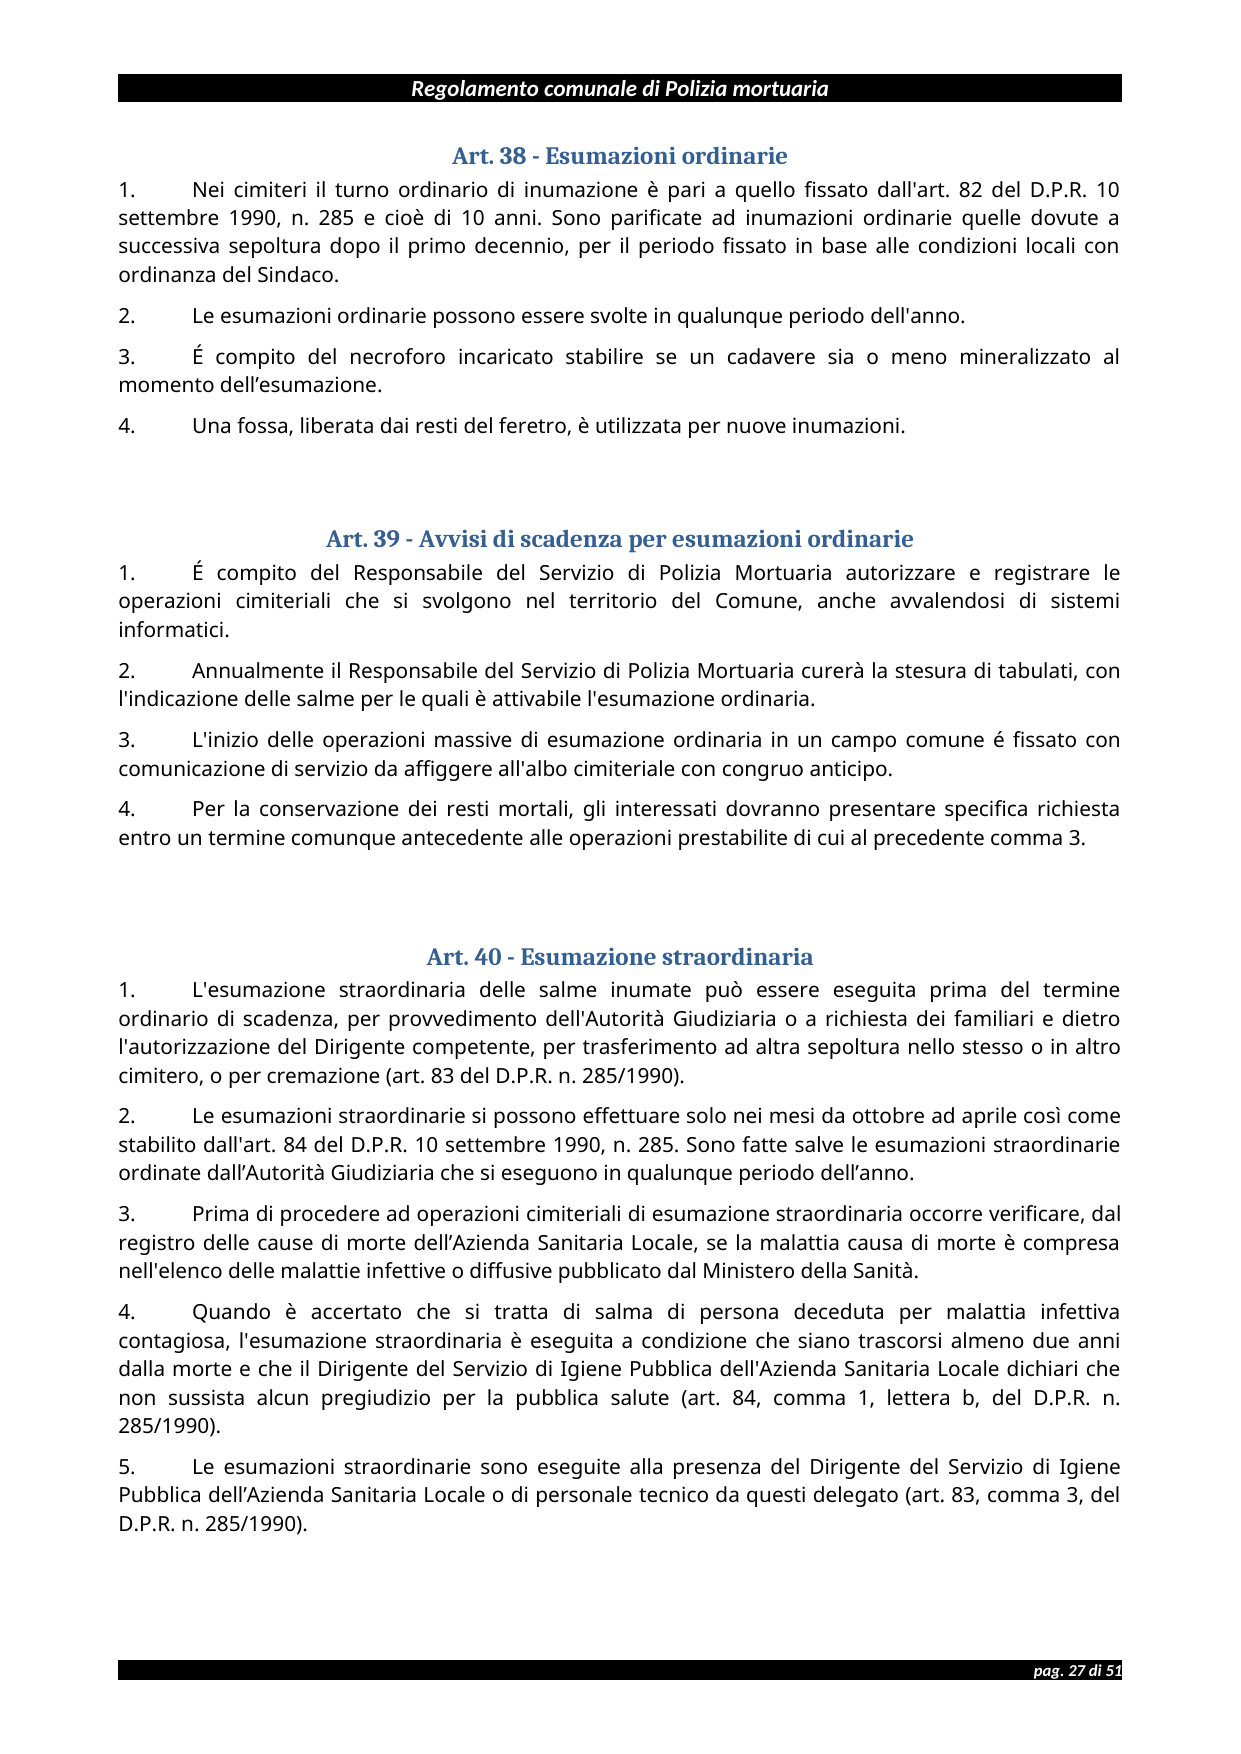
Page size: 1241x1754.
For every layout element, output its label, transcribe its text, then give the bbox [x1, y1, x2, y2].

list É compito del Responsabile del Servizio di Polizia Mortuaria autorizzare e registrare le operazioni cimiteriali che si svolgono nel territorio del Comune, anche avvalendosi di sistemi informatici. [118, 558, 1122, 643]
list Quando è accertato che si tratta di salma di persona deceduta per malattia infettiva contagiosa, l'esumazione straordinaria è eseguita a condizione che siano trascorsi almeno due anni dalla morte e che il Dirigente del Servizio di Igiene Pubblica dell'Azienda Sanitaria Locale dichiari che non sussista alcun pregiudizio per la pubblica salute (art. 84, comma 1, lettera b, del D.P.R. n. 285/1990). [118, 1297, 1122, 1439]
list É compito del necroforo incaricato stabilire se un cadavere sia o meno mineralizzato al momento dell’esumazione. [118, 342, 1122, 399]
list Per la conservazione dei resti mortali, gli interessati dovranno presentare specifica richiesta entro un termine comunque antecedente alle operazioni prestabilite di cui al precedente comma 3. [118, 794, 1122, 851]
list Una fossa, liberata dai resti del feretro, è utilizzata per nuove inumazioni. [118, 411, 1122, 440]
list L'esumazione straordinaria delle salme inumate può essere eseguita prima del termine ordinario di scadenza, per provvedimento dell'Autorità Giudiziaria o a richiesta dei familiari e dietro l'autorizzazione del Dirigente competente, per trasferimento ad altra sepoltura nello stesso o in altro cimitero, o per cremazione (art. 83 del D.P.R. n. 285/1990). [118, 975, 1122, 1089]
subtitle Art. 38 - Esumazioni ordinarie [118, 142, 1122, 171]
list Annualmente il Responsabile del Servizio di Polizia Mortuaria curerà la stesura di tabulati, con l'indicazione delle salme per le quali è attivabile l'esumazione ordinaria. [118, 656, 1122, 713]
list Le esumazioni straordinarie si possono effettuare solo nei mesi da ottobre ad aprile così come stabilito dall'art. 84 del D.P.R. 10 settembre 1990, n. 285. Sono fatte salve le esumazioni straordinarie ordinate dall’Autorità Giudiziaria che si eseguono in qualunque periodo dell’anno. [118, 1102, 1122, 1187]
list Prima di procedere ad operazioni cimiteriali di esumazione straordinaria occorre verificare, dal registro delle cause di morte dell’Azienda Sanitaria Locale, se la malattia causa di morte è compresa nell'elenco delle malattie infettive o diffusive pubblicato dal Ministero della Sanità. [118, 1199, 1122, 1285]
list Le esumazioni straordinarie sono eseguite alla presenza del Dirigente del Servizio di Igiene Pubblica dell’Azienda Sanitaria Locale o di personale tecnico da questi delegato (art. 83, comma 3, del D.P.R. n. 285/1990). [118, 1452, 1122, 1537]
list Nei cimiteri il turno ordinario di inumazione è pari a quello fissato dall'art. 82 del D.P.R. 10 settembre 1990, n. 285 e cioè di 10 anni. Sono parificate ad inumazioni ordinarie quelle dovute a successiva sepoltura dopo il primo decennio, per il periodo fissato in base alle condizioni locali con ordinanza del Sindaco. [118, 175, 1122, 288]
list L'inizio delle operazioni massive di esumazione ordinaria in un campo comune é fissato con comunicazione di servizio da affiggere all'albo cimiteriale con congruo anticipo. [118, 725, 1122, 782]
subtitle Art. 39 - Avvisi di scadenza per esumazioni ordinarie [118, 525, 1122, 554]
subtitle Art. 40 - Esumazione straordinaria [118, 942, 1122, 971]
list Le esumazioni ordinarie possono essere svolte in qualunque periodo dell'anno. [118, 301, 1122, 329]
